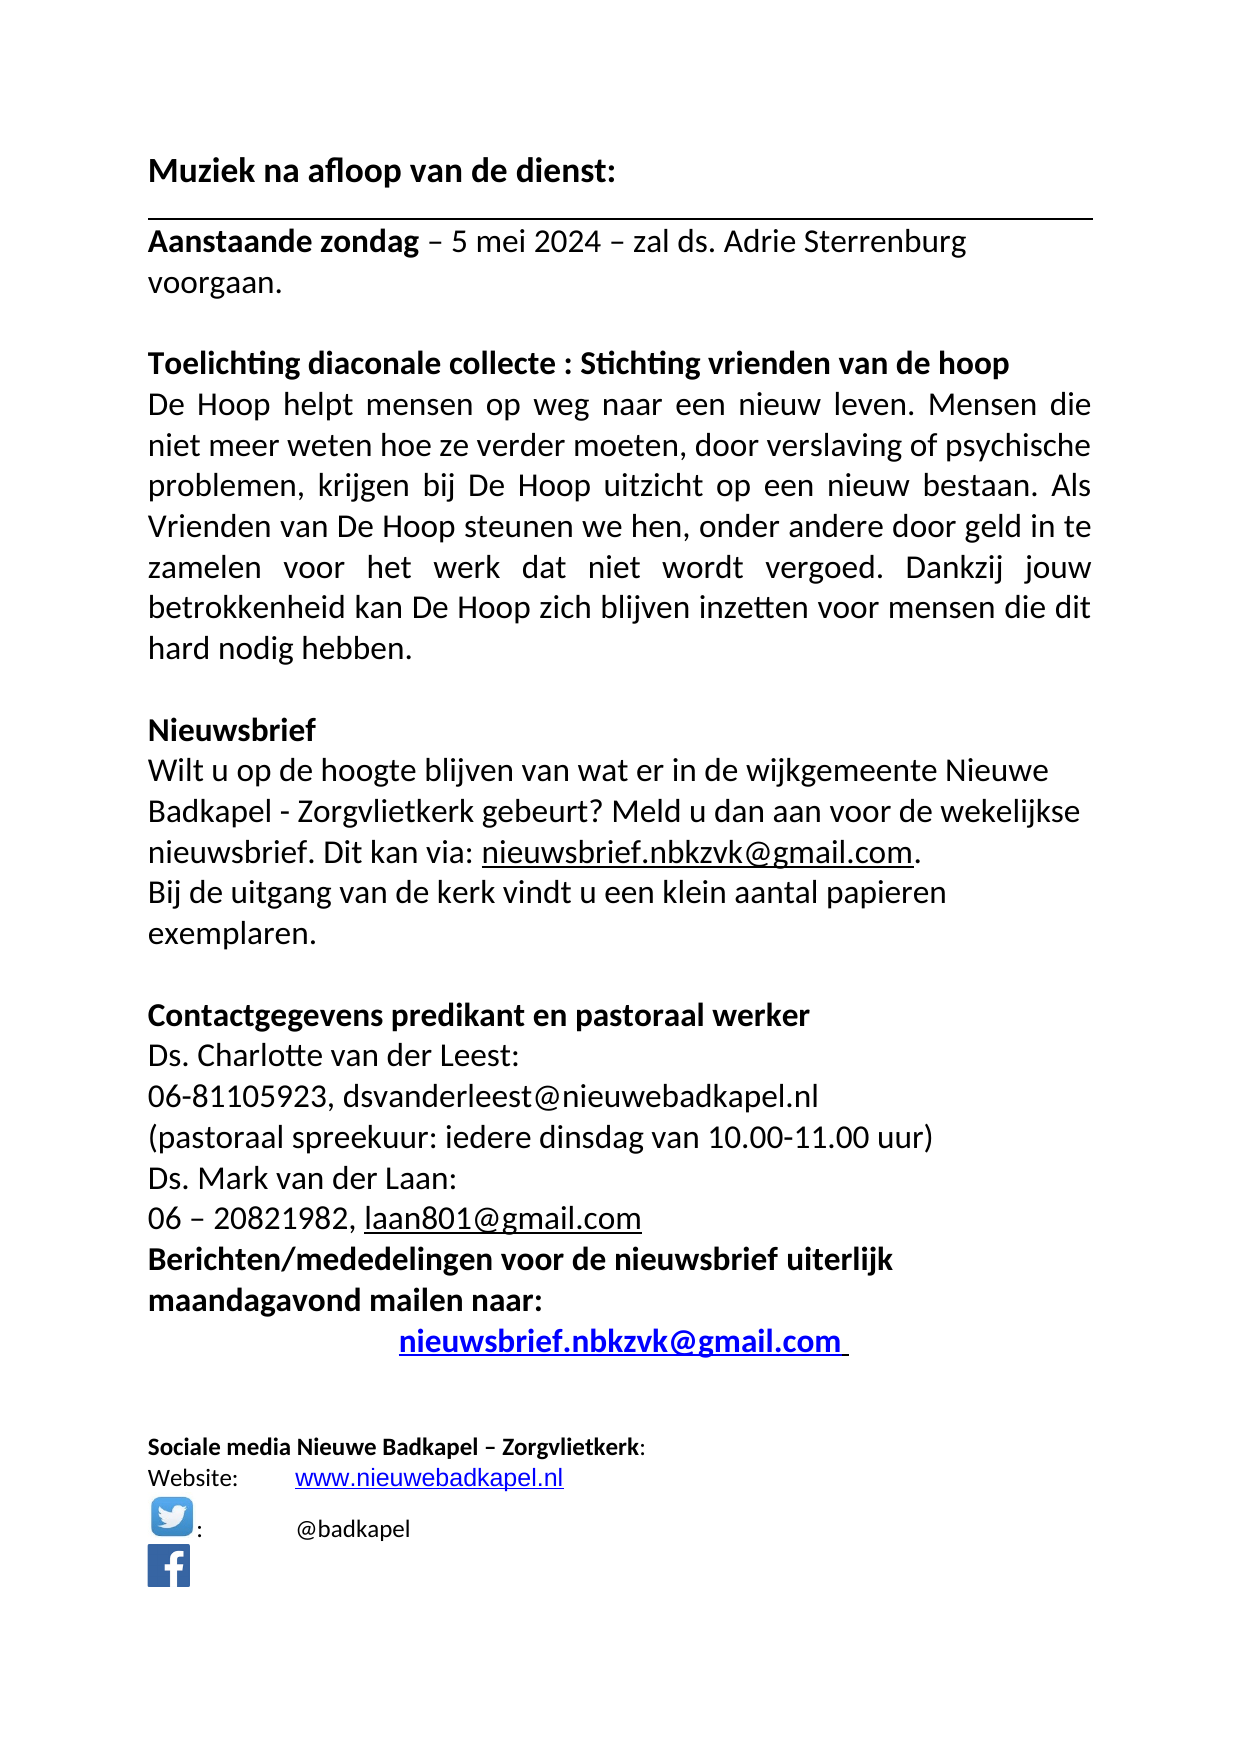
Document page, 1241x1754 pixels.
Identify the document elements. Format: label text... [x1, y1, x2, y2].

text Nieuwsbrief [148, 709, 1093, 749]
text Ds. Mark van der Laan: [148, 1157, 1093, 1197]
text Berichten/mededelingen voor de nieuwsbrief uiterlijk maandagavond mailen naar: [148, 1238, 1093, 1319]
text 06 – 20821982, laan801@gmail.com [148, 1197, 1093, 1238]
text Contactgegevens predikant en pastoraal werker [148, 994, 1093, 1034]
text Ds. Charlotte van der Leest: [148, 1034, 1093, 1075]
text De Hoop helpt mensen op weg naar een nieuw leven. Mensen die niet meer weten hoe ze verder moeten, door verslaving of psychische problemen, krijgen bij De Hoop uitzicht op een nieuw bestaan. Als Vrienden van De Hoop steunen we hen, onder andere door geld in te zamelen voor het werk dat niet wordt vergoed. Dankzij jouw betrokkenheid kan De Hoop zich blijven inzetten voor mensen die dit hard nodig hebben. [148, 383, 1093, 668]
text nieuwsbrief.nbkzvk@gmail.com [148, 1319, 1093, 1360]
picture [147, 1544, 190, 1587]
text : @badkapel [148, 1493, 1093, 1544]
picture [147, 1492, 197, 1538]
text (pastoraal spreekuur: iedere dinsdag van 10.00-11.00 uur) [148, 1116, 1093, 1157]
text Sociale media Nieuwe Badkapel – Zorgvlietkerk: [148, 1432, 1093, 1462]
text Muziek na afloop van de dienst: [148, 148, 1093, 191]
text Bij de uitgang van de kerk vindt u een klein aantal papieren exemplaren. [148, 872, 1093, 953]
text Aanstaande zondag – 5 mei 2024 – zal ds. Adrie Sterrenburg voorgaan. [148, 220, 1093, 301]
text 06-81105923, dsvanderleest@nieuwebadkapel.nl [148, 1075, 1093, 1116]
text Website: www.nieuwebadkapel.nl [148, 1462, 1093, 1493]
text Wilt u op de hoogte blijven van wat er in de wijkgemeente Nieuwe Badkapel - Zorgvlietkerk gebeurt? Meld u dan aan voor de wekelijkse nieuwsbrief. Dit kan via: nieuwsbrief.nbkzvk@gmail.com. [148, 749, 1093, 872]
text Toelichting diaconale collecte : Stichting vrienden van de hoop [148, 342, 1093, 383]
